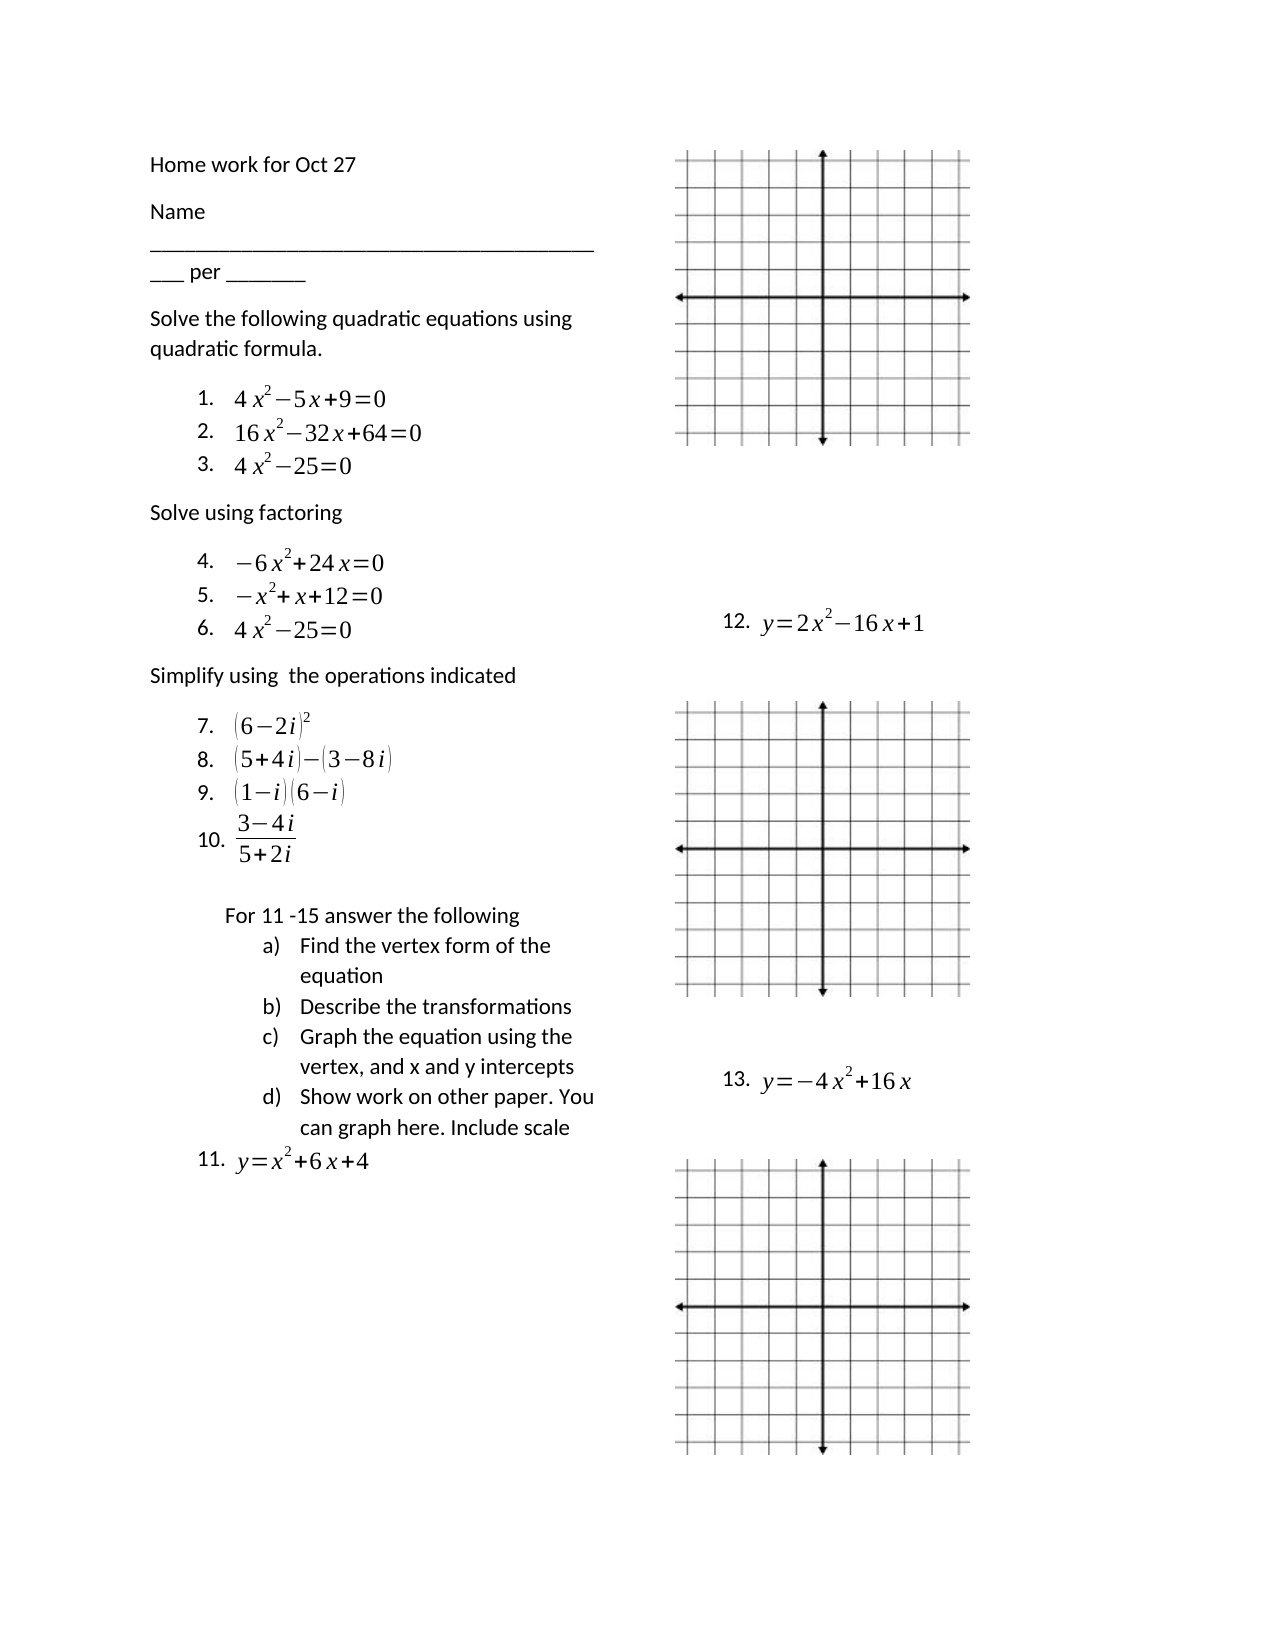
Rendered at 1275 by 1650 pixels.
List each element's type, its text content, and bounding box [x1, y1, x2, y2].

text Home work for Oct 27 [150, 150, 600, 178]
picture [675, 150, 971, 446]
list Show work on other paper. You can graph here. Include scale [262, 1082, 600, 1141]
text Solve the following quadratic equations using quadratic formula. [150, 304, 600, 362]
text Name __________________________________________ per _______ [150, 197, 600, 285]
picture [675, 701, 971, 997]
list Graph the equation using the vertex, and x and y intercepts [262, 1022, 600, 1080]
picture [675, 1159, 971, 1455]
list For 11 -15 answer the following [225, 901, 600, 929]
text Simplify using the operations indicated [150, 661, 600, 689]
list Describe the transformations [262, 992, 600, 1020]
text Solve using factoring [150, 498, 600, 526]
list Find the vertex form of the equation [262, 931, 600, 989]
